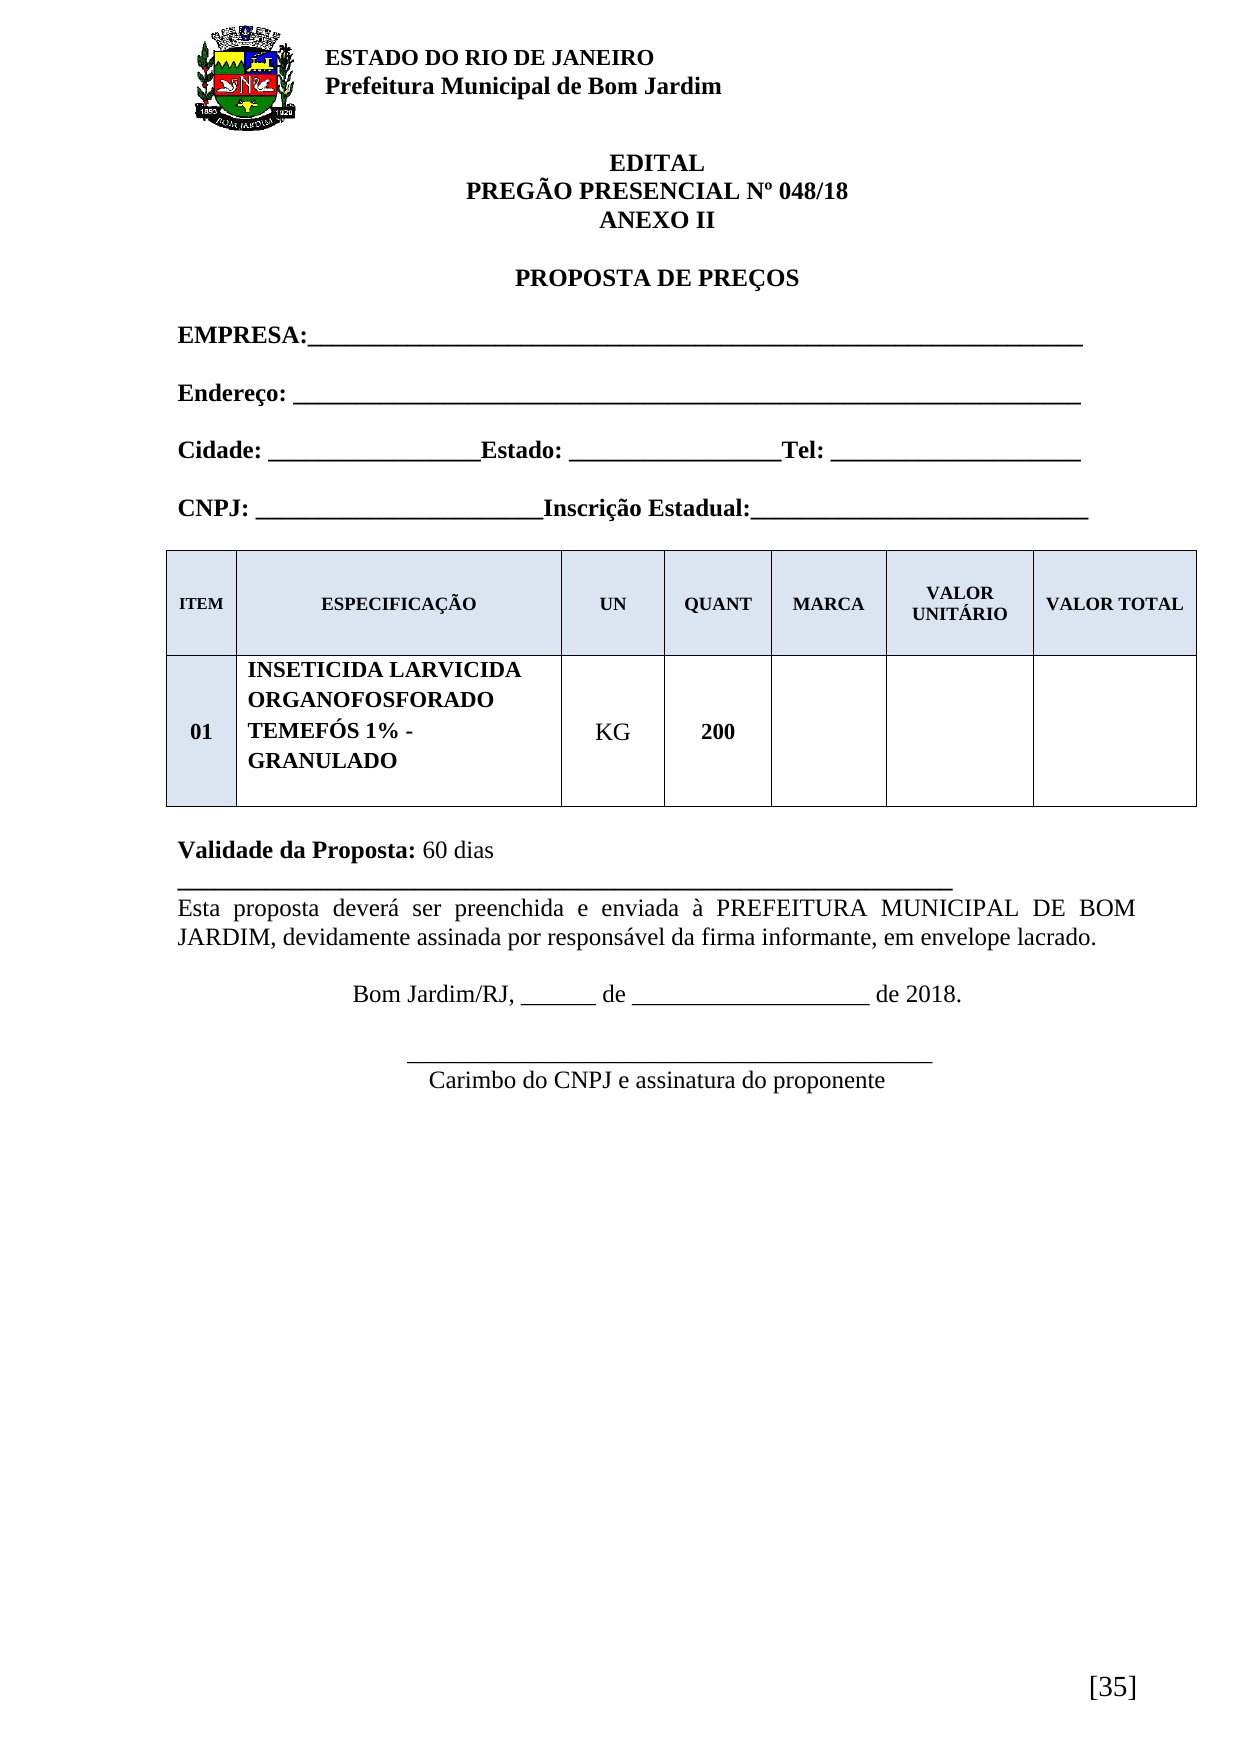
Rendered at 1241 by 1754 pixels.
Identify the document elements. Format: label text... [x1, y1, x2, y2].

text __________________________________________ [202, 1037, 1137, 1066]
subtitle EMPRESA:______________________________________________________________ [177, 320, 1137, 349]
table_cell INSETICIDA LARVICIDA ORGANOFOSFORADO TEMEFÓS 1% - GRANULADO [237, 656, 561, 806]
picture [192, 23, 297, 133]
text PROPOSTA DE PREÇOS [177, 263, 1137, 291]
text Esta proposta deverá ser preenchida e enviada à PREFEITURA MUNICIPAL DE BOM JARDIM, devidamente assinada por responsável da firma informante, em envelope lacrado. [177, 893, 1137, 951]
table_header ESPECIFICAÇÃO [237, 551, 561, 655]
table_header MARCA [772, 551, 886, 655]
text Bom Jardim/RJ, ______ de ___________________ de 2018. [177, 979, 1137, 1008]
table_cell [772, 656, 886, 806]
text Validade da Proposta: 60 dias [177, 836, 1137, 864]
text EDITAL [177, 148, 1137, 176]
table_header VALOR TOTAL [1034, 551, 1196, 655]
text Carimbo do CNPJ e assinatura do proponente [177, 1066, 1137, 1094]
table_cell 01 [167, 656, 236, 806]
text CNPJ: _______________________Inscrição Estadual:___________________________ [177, 493, 1137, 521]
text ______________________________________________________________ [177, 864, 1137, 893]
table_cell [887, 656, 1033, 806]
text ANEXO II [177, 205, 1137, 234]
text Endereço: _______________________________________________________________ [177, 378, 1137, 406]
table_header ITEM [167, 551, 236, 655]
table_header UN [562, 551, 664, 655]
table_cell [1034, 656, 1196, 806]
table_cell KG [562, 656, 664, 806]
table_header VALOR UNITÁRIO [887, 551, 1033, 655]
table_header QUANT [665, 551, 771, 655]
text PREGÃO PRESENCIAL Nº 048/18 [177, 176, 1137, 205]
text Cidade: _________________Estado: _________________Tel: ____________________ [177, 435, 1137, 464]
table_cell 200 [665, 656, 771, 806]
